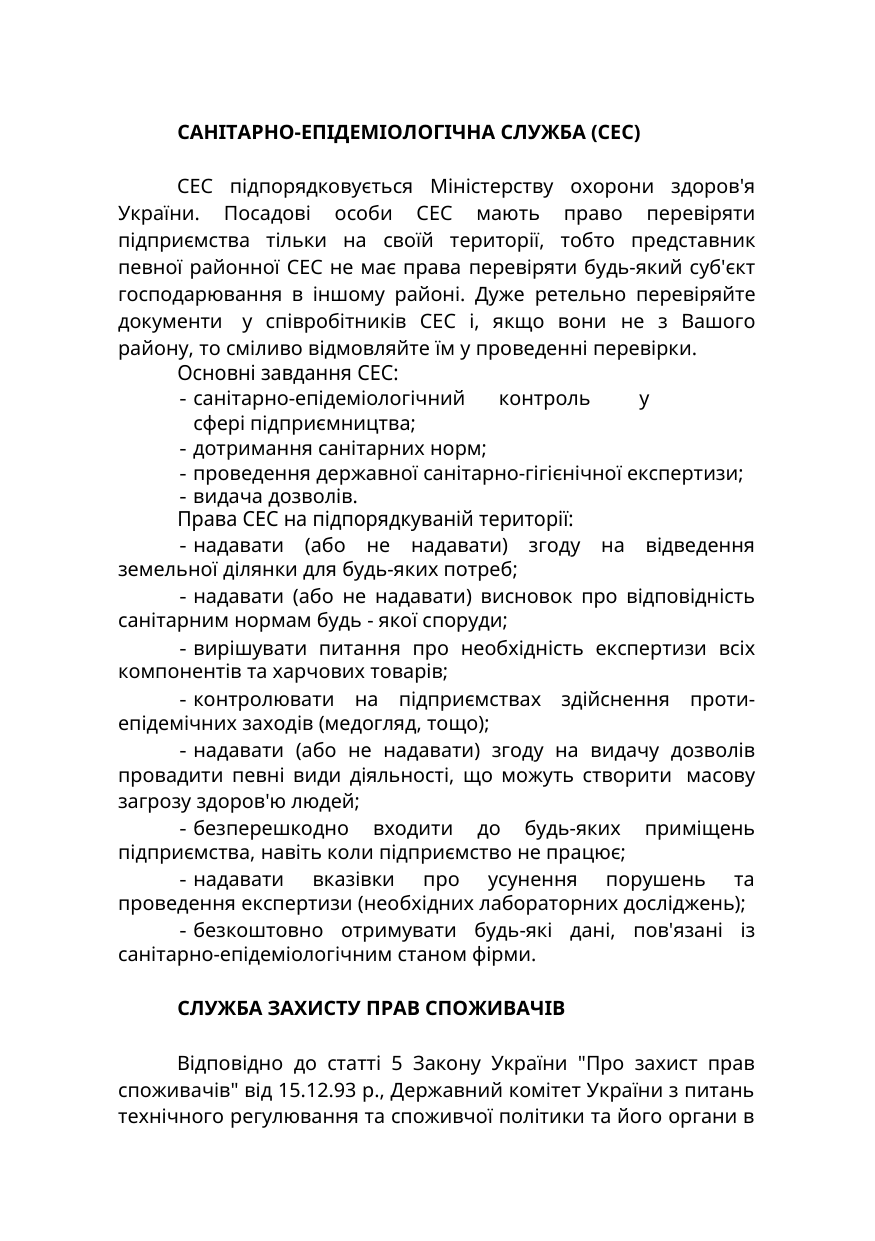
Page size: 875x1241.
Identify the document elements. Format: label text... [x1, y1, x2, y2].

subtitle Права СЕС на підпорядкуваній території: [177, 508, 778, 532]
list контролювати на підприємствах здійснення проти- епідемічних заходів (медогляд, тощо); [118, 687, 755, 736]
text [118, 1049, 755, 1130]
list санітарно-епідеміологічний контроль у сфері підприємництва; [118, 386, 755, 436]
list безперешкодно входити до будь-яких приміщень підприємства, навіть коли підприємство не працює; [118, 816, 755, 865]
text Основні завдання СЕС: [177, 361, 778, 385]
list видача дозволів. [177, 485, 778, 508]
list безкоштовно отримувати будь-які дані, пов'язані із санітарно-епідеміологічним станом фірми. [118, 918, 755, 967]
list надавати вказівки про усунення порушень та проведення експертизи (необхідних лабораторних досліджень); [118, 867, 755, 916]
text СЕС підпорядковується Міністерству охорони здоров'я України. Посадові особи СЕС мають право перевіряти підприємства тільки на своїй території, тобто представник певної районної СЕС не має права перевіряти будь-який суб'єкт господарювання в іншому районі. Дуже ретельно перевіряйте документи у співробітників СЕС і, якщо вони не з Вашого району, то сміливо відмовляйте їм у проведенні перевірки. [118, 172, 756, 361]
list дотримання санітарних норм; [177, 436, 778, 461]
subtitle САНІТАРНО-ЕПІДЕМІОЛОГІЧНА СЛУЖБА (СЕС) [177, 118, 778, 145]
list надавати (або не надавати) згоду на видачу дозволів провадити певні види діяльності, що можуть створити масову загрозу здоров'ю людей; [118, 737, 756, 814]
list вирішувати питання про необхідність експертизи всіх компонентів та харчових товарів; [118, 636, 755, 685]
list надавати (або не надавати) згоду на відведення земельної ділянки для будь-яких потреб; [118, 533, 755, 582]
subtitle СЛУЖБА ЗАХИСТУ ПРАВ СПОЖИВАЧІВ [177, 995, 778, 1022]
list проведення державної санітарно-гігієнічної експертизи; [177, 461, 778, 485]
list надавати (або не надавати) висновок про відповідність санітарним нормам будь - якої споруди; [118, 584, 755, 633]
